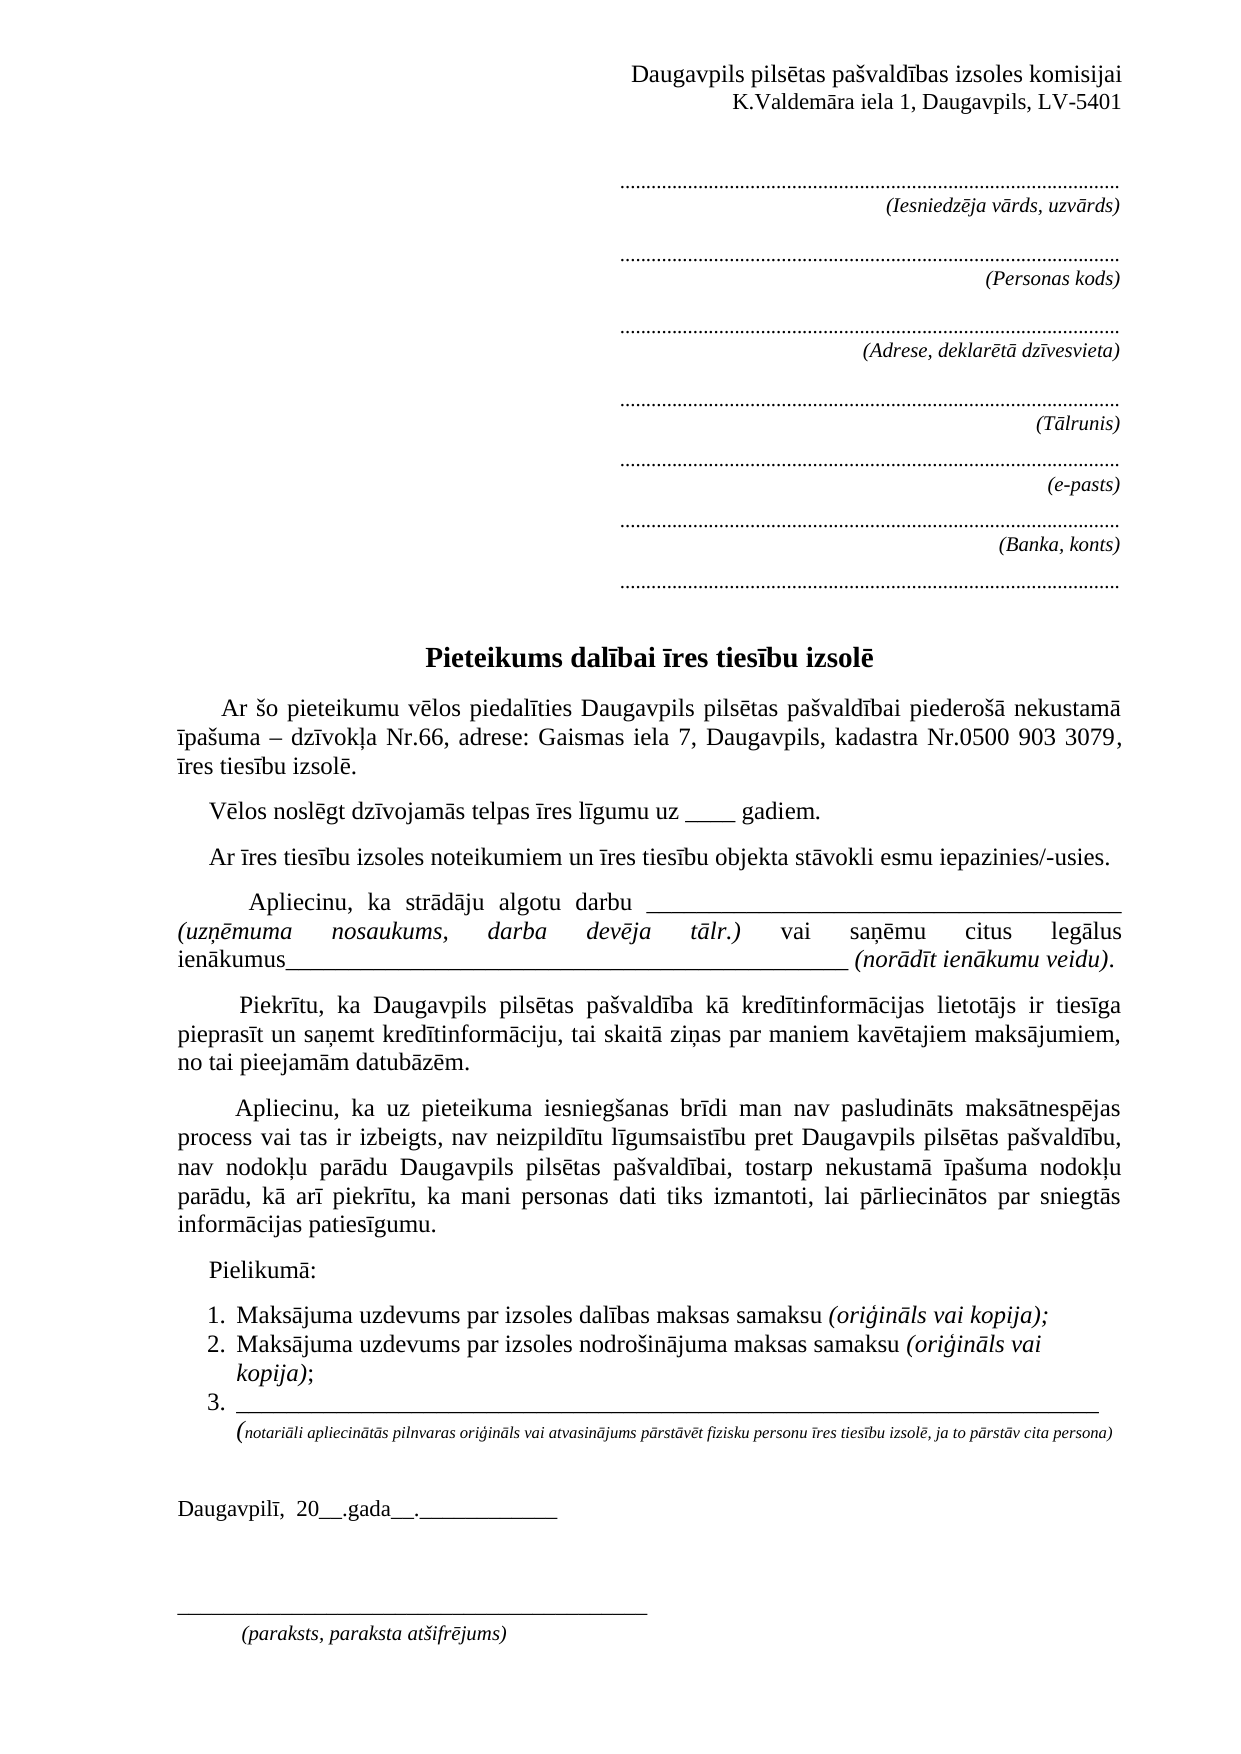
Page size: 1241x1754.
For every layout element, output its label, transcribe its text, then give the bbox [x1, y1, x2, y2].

text Ar šo pieteikumu vēlos piedalīties Daugavpils pilsētas pašvaldībai piederošā nekustamā īpašuma – dzīvokļa Nr.66, adrese: Gaismas iela 7, Daugavpils, kadastra Nr.0500 903 3079, īres tiesību izsolē. [177, 693, 1122, 779]
text Vēlos noslēgt dzīvojamās telpas īres līgumu uz ____ gadiem. [177, 796, 1122, 825]
text Apliecinu, ka strādāju algotu darbu ______________________________________ (uzņēmuma nosaukums, darba devēja tālr.) vai saņēmu citus legālus ienākumus_____________________________________________ (norādīt ienākumu veidu). [177, 887, 1122, 973]
text (e-pasts) [177, 471, 1122, 496]
list Maksājuma uzdevums par izsoles nodrošinājuma maksas samaksu (oriģināls vai kopija); [207, 1329, 1122, 1387]
text ................................................................................................ [177, 387, 1122, 411]
text Daugavpilī, 20__.gada__.____________ [177, 1495, 1122, 1522]
text (Tālrunis) [177, 411, 1122, 435]
text Daugavpils pilsētas pašvaldības izsoles komisijai [177, 59, 1122, 88]
text ................................................................................................ [177, 508, 1122, 532]
text K.Valdemāra iela 1, Daugavpils, LV-5401 [177, 88, 1122, 114]
text Pieteikums dalībai īres tiesību izsolē [177, 640, 1122, 674]
list _____________________________________________________________________ (notariāli apliecinātās pilnvaras oriģināls vai atvasinājums pārstāvēt fizisku personu īres tiesību izsolē, ja to pārstāv cita persona) [207, 1387, 1122, 1444]
text Piekrītu, ka Daugavpils pilsētas pašvaldība kā kredītinformācijas lietotājs ir tiesīga pieprasīt un saņemt kredītinformāciju, tai skaitā ziņas par maniem kavētajiem maksājumiem, no tai pieejamām datubāzēm. [177, 990, 1122, 1076]
text (Adrese, deklarētā dzīvesvieta) [177, 338, 1122, 362]
text ................................................................................................ [177, 569, 1122, 593]
text ................................................................................................ [177, 169, 1122, 193]
text ................................................................................................ [177, 447, 1122, 471]
text (Iesniedzēja vārds, uzvārds) [177, 193, 1122, 217]
text ................................................................................................ [177, 241, 1122, 266]
text (Personas kods) [177, 266, 1122, 289]
text ................................................................................................ [177, 314, 1122, 338]
text (paraksts, paraksta atšifrējums) [177, 1621, 1122, 1645]
text Apliecinu, ka uz pieteikuma iesniegšanas brīdi man nav pasludināts maksātnespējas process vai tas ir izbeigts, nav neizpildītu līgumsaistību pret Daugavpils pilsētas pašvaldību, nav nodokļu parādu Daugavpils pilsētas pašvaldībai, tostarp nekustamā īpašuma nodokļu parādu, kā arī piekrītu, ka mani personas dati tiks izmantoti, lai pārliecinātos par sniegtās informācijas patiesīgumu. [177, 1093, 1122, 1238]
text Ar īres tiesību izsoles noteikumiem un īres tiesību objekta stāvokli esmu iepazinies/-usies. [177, 842, 1122, 870]
text (Banka, konts) [177, 532, 1122, 556]
text _________________________________________ [177, 1591, 1122, 1617]
list Maksājuma uzdevums par izsoles dalības maksas samaksu (oriģināls vai kopija); [207, 1300, 1122, 1329]
text Pielikumā: [177, 1255, 1122, 1284]
